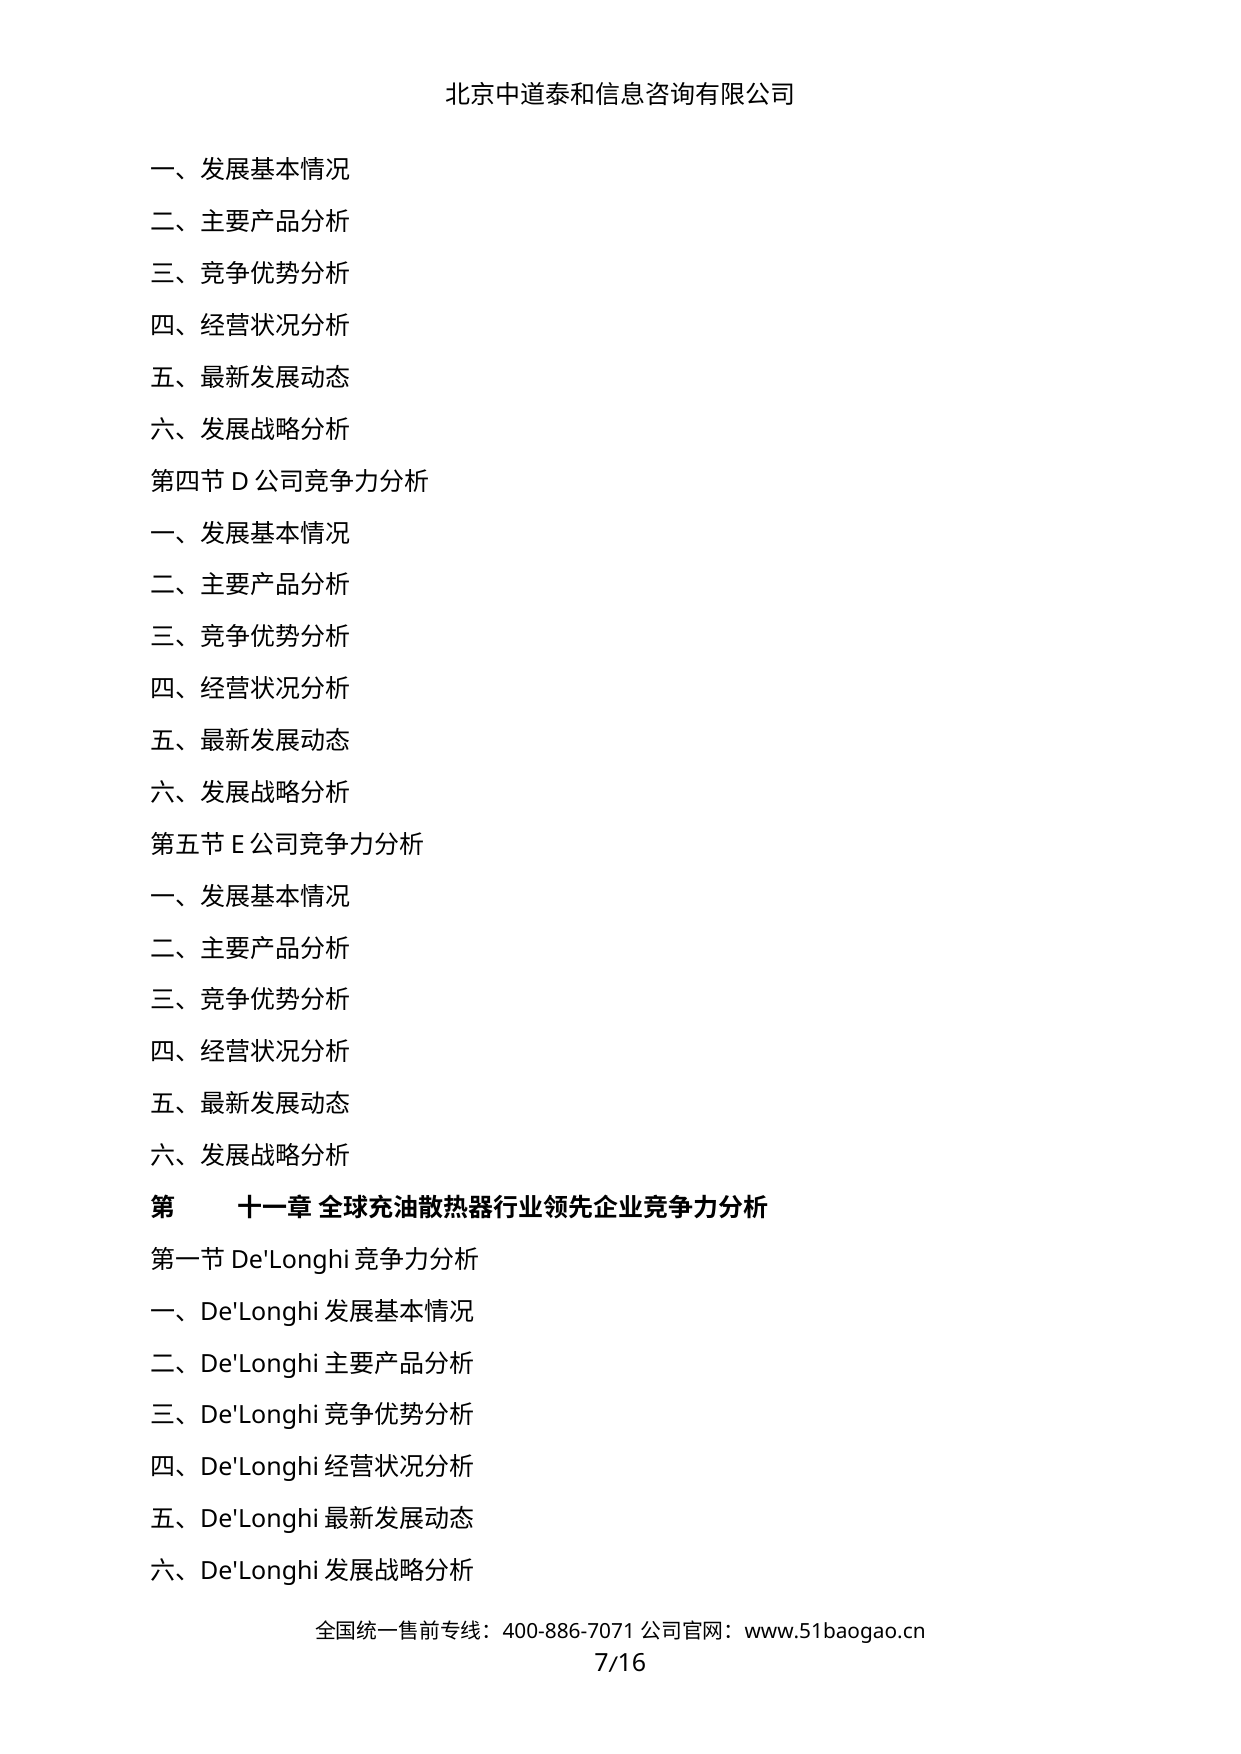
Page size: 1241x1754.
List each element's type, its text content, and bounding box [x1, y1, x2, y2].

text 二、主要产品分析 [150, 565, 1090, 601]
text 五、De'Longhi最新发展动态 [150, 1499, 1090, 1535]
text 二、主要产品分析 [150, 928, 1090, 964]
text 六、发展战略分析 [150, 772, 1090, 809]
text 第一节 De'Longhi竞争力分析 [150, 1239, 1090, 1276]
text 二、主要产品分析 [150, 202, 1090, 238]
text 一、De'Longhi发展基本情况 [150, 1291, 1090, 1327]
text 六、De'Longhi发展战略分析 [150, 1551, 1090, 1587]
text 四、De'Longhi经营状况分析 [150, 1447, 1090, 1483]
text 四、经营状况分析 [150, 669, 1090, 705]
text 三、竞争优势分析 [150, 980, 1090, 1016]
text 第五节 E公司竞争力分析 [150, 824, 1090, 861]
text 五、最新发展动态 [150, 357, 1090, 394]
text 三、竞争优势分析 [150, 254, 1090, 290]
text 一、发展基本情况 [150, 876, 1090, 912]
text 第四节 D公司竞争力分析 [150, 461, 1090, 497]
text 三、竞争优势分析 [150, 617, 1090, 653]
text 一、发展基本情况 [150, 513, 1090, 549]
text 第 十一章 全球充油散热器行业领先企业竞争力分析 [150, 1187, 1090, 1224]
text 六、发展战略分析 [150, 409, 1090, 446]
text 六、发展战略分析 [150, 1136, 1090, 1172]
text 三、De'Longhi竞争优势分析 [150, 1395, 1090, 1431]
text 四、经营状况分析 [150, 1032, 1090, 1068]
text 二、De'Longhi主要产品分析 [150, 1343, 1090, 1379]
text 五、最新发展动态 [150, 721, 1090, 757]
text 一、发展基本情况 [150, 150, 1090, 186]
text 五、最新发展动态 [150, 1084, 1090, 1120]
text 四、经营状况分析 [150, 306, 1090, 342]
